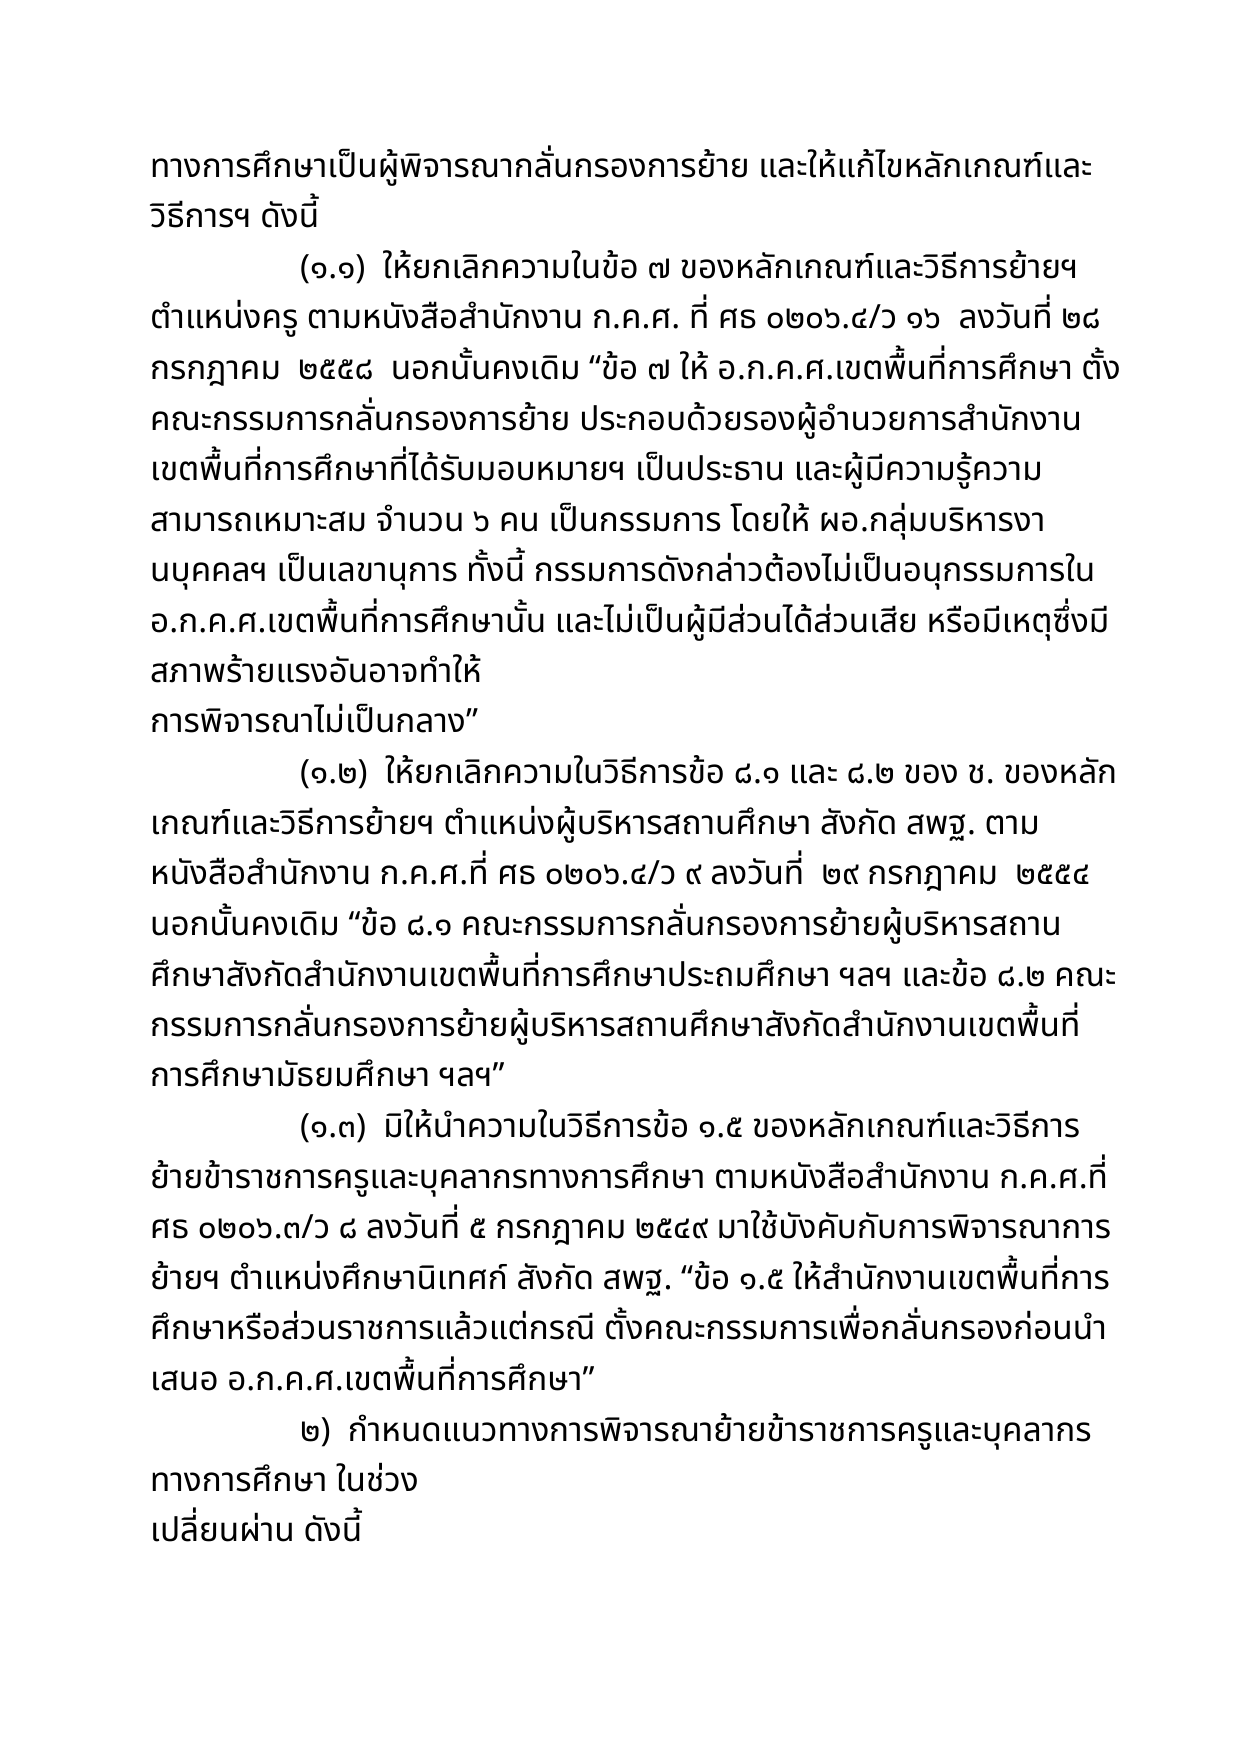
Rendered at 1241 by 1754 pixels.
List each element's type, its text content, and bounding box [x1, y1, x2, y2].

text ๒) กำหนดแนวทางการพิจารณาย้ายข้าราชการครูและบุคลากรทางการศึกษา ในช่วง เปลี่ยนผ่าน ดังนี้ [150, 1405, 1122, 1557]
text (๑.๓) มิให้นำความในวิธีการข้อ ๑.๕ ของหลักเกณฑ์และวิธีการย้ายข้าราชการครูและบุคลากรทางการศึกษา ตามหนังสือสำนักงาน ก.ค.ศ.ที่ ศธ ๐๒๐๖.๓/ว ๘ ลงวันที่ ๕ กรกฎาคม ๒๕๔๙ มาใช้บังคับกับการพิจารณาการย้ายฯ ตำแหน่งศึกษานิเทศก์ สังกัด สพฐ. “ข้อ ๑.๕ ให้สำนักงานเขตพื้นที่การศึกษาหรือส่วนราชการแล้วแต่กรณี ตั้งคณะกรรมการเพื่อกลั่นกรองก่อนนำเสนอ อ.ก.ค.ศ.เขตพื้นที่การศึกษา” [150, 1102, 1122, 1405]
text (๑.๑) ให้ยกเลิกความในข้อ ๗ ของหลักเกณฑ์และวิธีการย้ายฯตำแหน่งครู ตามหนังสือสำนักงาน ก.ค.ศ. ที่ ศธ ๐๒๐๖.๔/ว ๑๖ ลงวันที่ ๒๘ กรกฎาคม ๒๕๕๘ นอกนั้นคงเดิม “ข้อ ๗ ให้ อ.ก.ค.ศ.เขตพื้นที่การศึกษา ตั้งคณะกรรมการกลั่นกรองการย้าย ประกอบด้วยรองผู้อำนวยการสำนักงานเขตพื้นที่การศึกษาที่ได้รับมอบหมายฯ เป็นประธาน และผู้มีความรู้ความสามารถเหมาะสม จำนวน ๖ คน เป็นกรรมการ โดยให้ ผอ.กลุ่มบริหารงานบุคคลฯ เป็นเลขานุการ ทั้งนี้ กรรมการดังกล่าวต้องไม่เป็นอนุกรรมการใน อ.ก.ค.ศ.เขตพื้นที่การศึกษานั้น และไม่เป็นผู้มีส่วนได้ส่วนเสีย หรือมีเหตุซึ่งมีสภาพร้ายแรงอันอาจทำให้ การพิจารณาไม่เป็นกลาง” [150, 243, 1122, 748]
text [150, 142, 1122, 243]
text (๑.๒) ให้ยกเลิกความในวิธีการข้อ ๘.๑ และ ๘.๒ ของ ช. ของหลักเกณฑ์และวิธีการย้ายฯ ตำแหน่งผู้บริหารสถานศึกษา สังกัด สพฐ. ตามหนังสือสำนักงาน ก.ค.ศ.ที่ ศธ ๐๒๐๖.๔/ว ๙ ลงวันที่ ๒๙ กรกฎาคม ๒๕๕๔ นอกนั้นคงเดิม “ข้อ ๘.๑ คณะกรรมการกลั่นกรองการย้ายผู้บริหารสถานศึกษาสังกัดสำนักงานเขตพื้นที่การศึกษาประถมศึกษา ฯลฯ และข้อ ๘.๒ คณะกรรมการกลั่นกรองการย้ายผู้บริหารสถานศึกษาสังกัดสำนักงานเขตพื้นที่การศึกษามัธยมศึกษา ฯลฯ” [150, 748, 1122, 1102]
